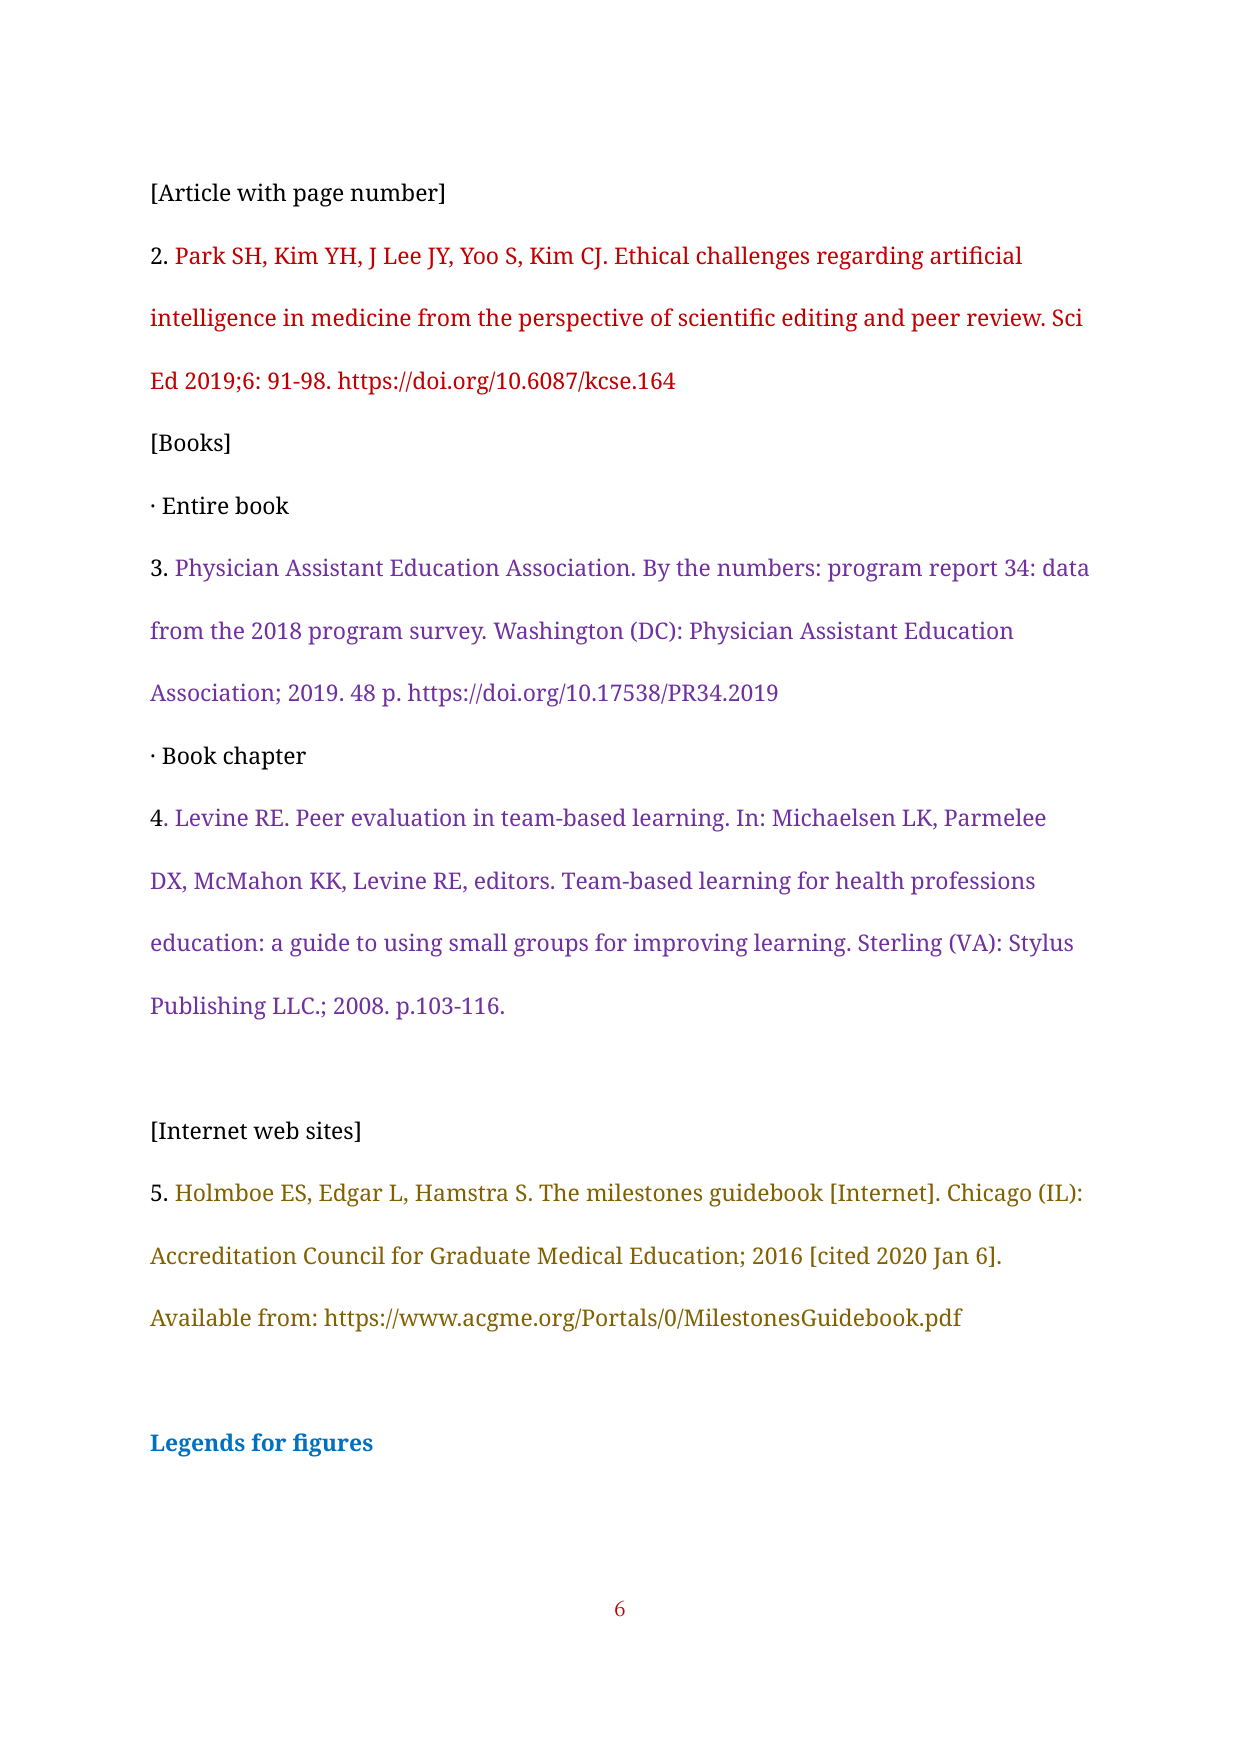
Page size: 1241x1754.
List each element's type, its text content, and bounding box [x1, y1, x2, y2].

text [Article with page number] [150, 177, 1090, 208]
text [Books] · Entire book [150, 427, 1090, 521]
list 3. Physician Assistant Education Association. By the numbers: program report 34: data from the 2018 program survey. Washington (DC): Physician Assistant Education Association; 2019. 48 p. https://doi.org/10.17538/PR34.2019 [150, 552, 1090, 708]
text [Internet web sites] [150, 1115, 1090, 1146]
text Legends for figures [150, 1427, 1090, 1458]
text · Book chapter [150, 740, 1090, 771]
text 2. Park SH, Kim YH, J Lee JY, Yoo S, Kim CJ. Ethical challenges regarding artificial intelligence in medicine from the perspective of scientific editing and peer review. Sci Ed 2019;6: 91-98. https://doi.org/10.6087/kcse.164 [150, 240, 1090, 396]
text 5. Holmboe ES, Edgar L, Hamstra S. The milestones guidebook [Internet]. Chicago (IL): Accreditation Council for Graduate Medical Education; 2016 [cited 2020 Jan 6]. Available from: https://www.acgme.org/Portals/0/MilestonesGuidebook.pdf [150, 1177, 1090, 1333]
text 4. Levine RE. Peer evaluation in team-based learning. In: Michaelsen LK, Parmelee DX, McMahon KK, Levine RE, editors. Team-based learning for health professions education: a guide to using small groups for improving learning. Sterling (VA): Stylus Publishing LLC.; 2008. p.103-116. [150, 802, 1090, 1021]
